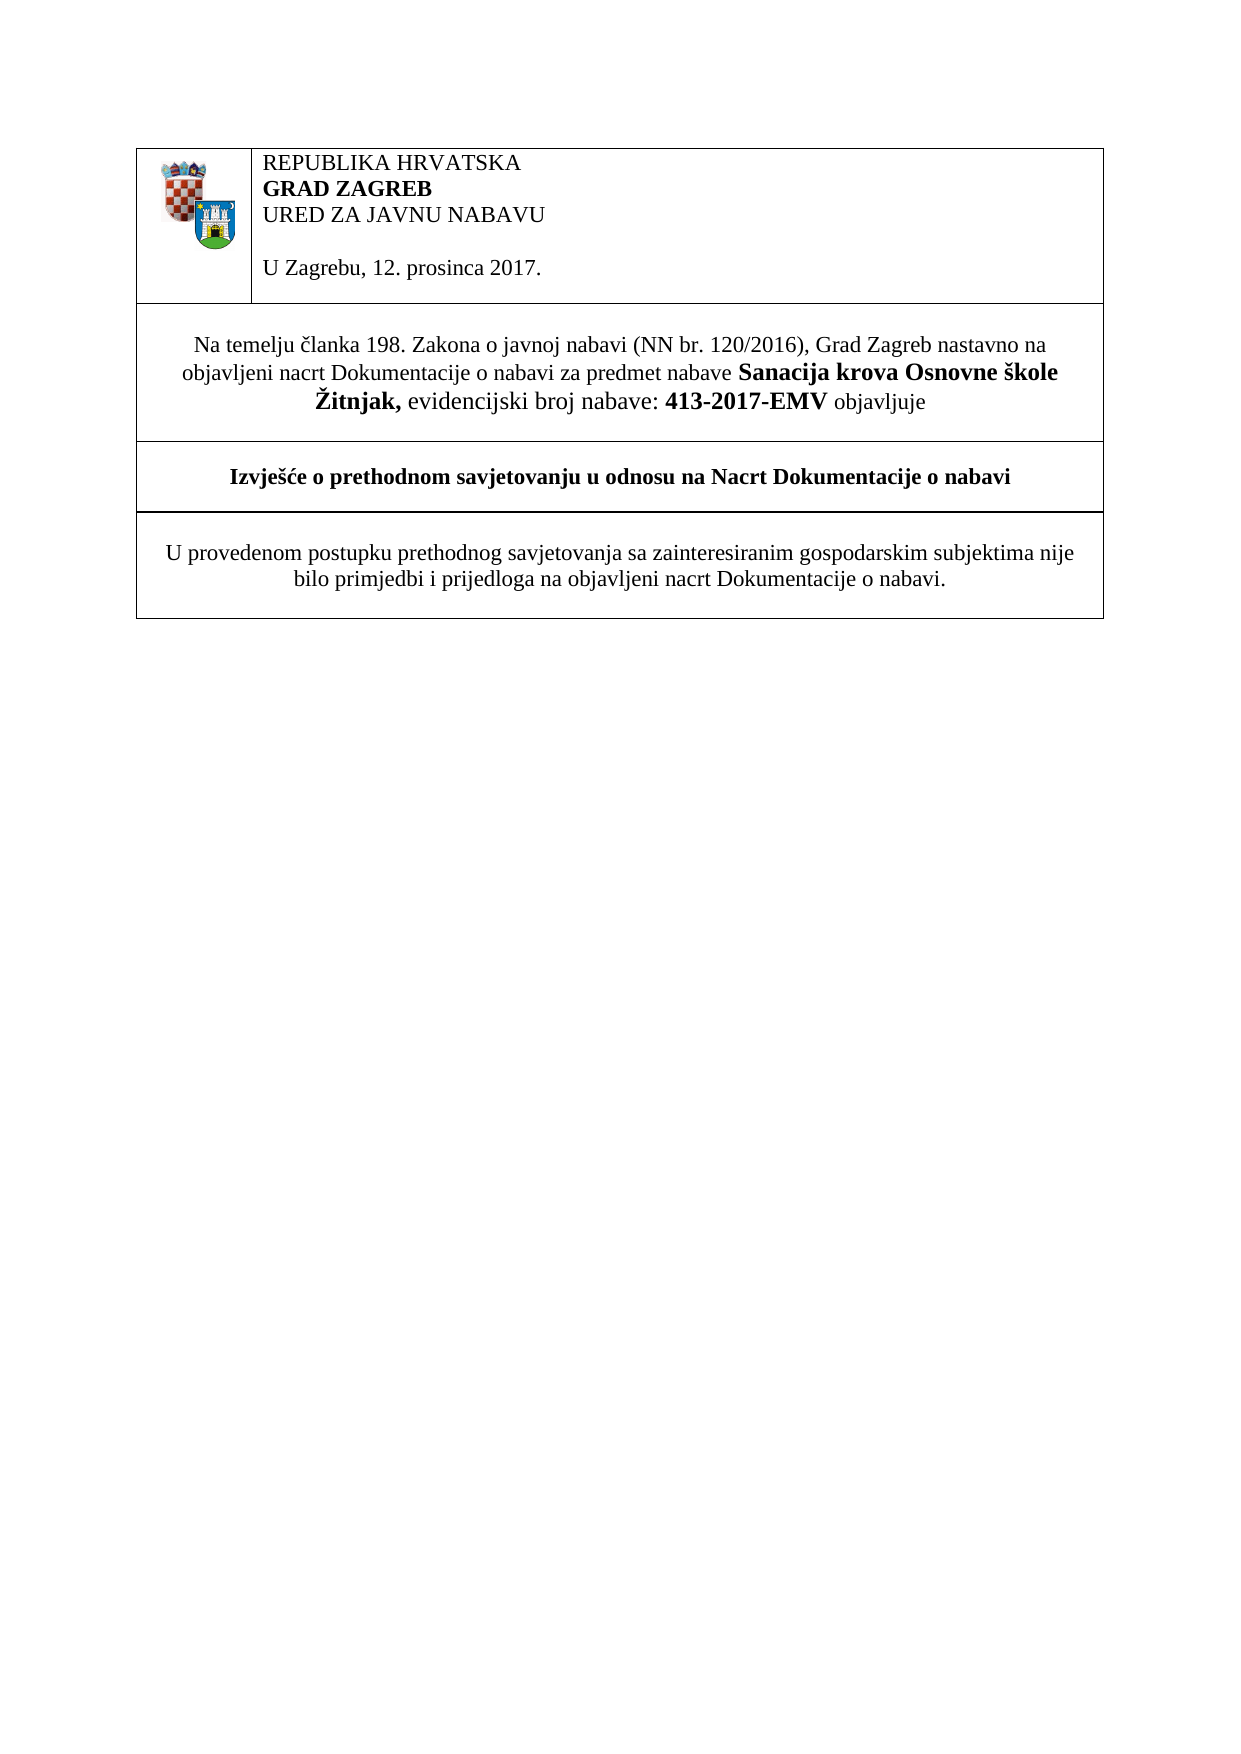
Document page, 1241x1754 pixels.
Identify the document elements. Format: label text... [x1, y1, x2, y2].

table_cell Na temelju članka 198. Zakona o javnoj nabavi (NN br. 120/2016), Grad Zagreb nastavno na objavljeni nacrt Dokumentacije o nabavi za predmet nabave Sanacija krova Osnovne škole Žitnjak, evidencijski broj nabave: 413-2017-EMV objavljuje [137, 304, 1103, 441]
picture [161, 161, 235, 251]
table_cell Izvješće o prethodnom savjetovanju u odnosu na Nacrt Dokumentacije o nabavi [137, 442, 1103, 511]
table_cell U provedenom postupku prethodnog savjetovanja sa zainteresiranim gospodarskim subjektima nije bilo primjedbi i prijedloga na objavljeni nacrt Dokumentacije o nabavi. [137, 513, 1103, 618]
table_header [137, 149, 251, 303]
table_header REPUBLIKA HRVATSKA GRAD ZAGREB URED ZA JAVNU NABAVU U Zagrebu, 12. prosinca 2017. [252, 149, 1103, 303]
